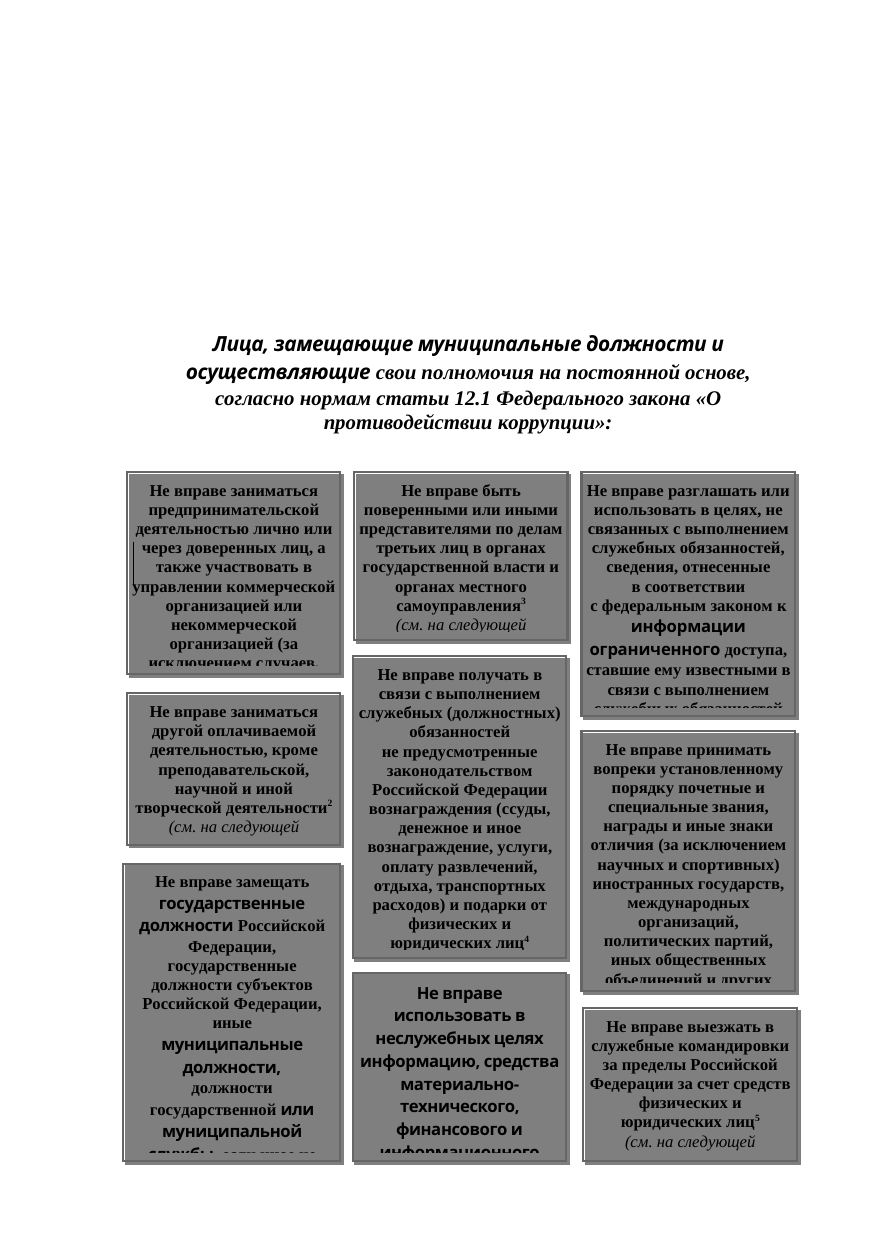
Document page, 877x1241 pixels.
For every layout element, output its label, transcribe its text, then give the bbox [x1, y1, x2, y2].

list Лица, замещающие муниципальные должности и осуществляющие свои полномочия на постоянной основе, согласно нормам статьи 12.1 Федерального закона «О противодействии коррупции»: [148, 329, 788, 434]
